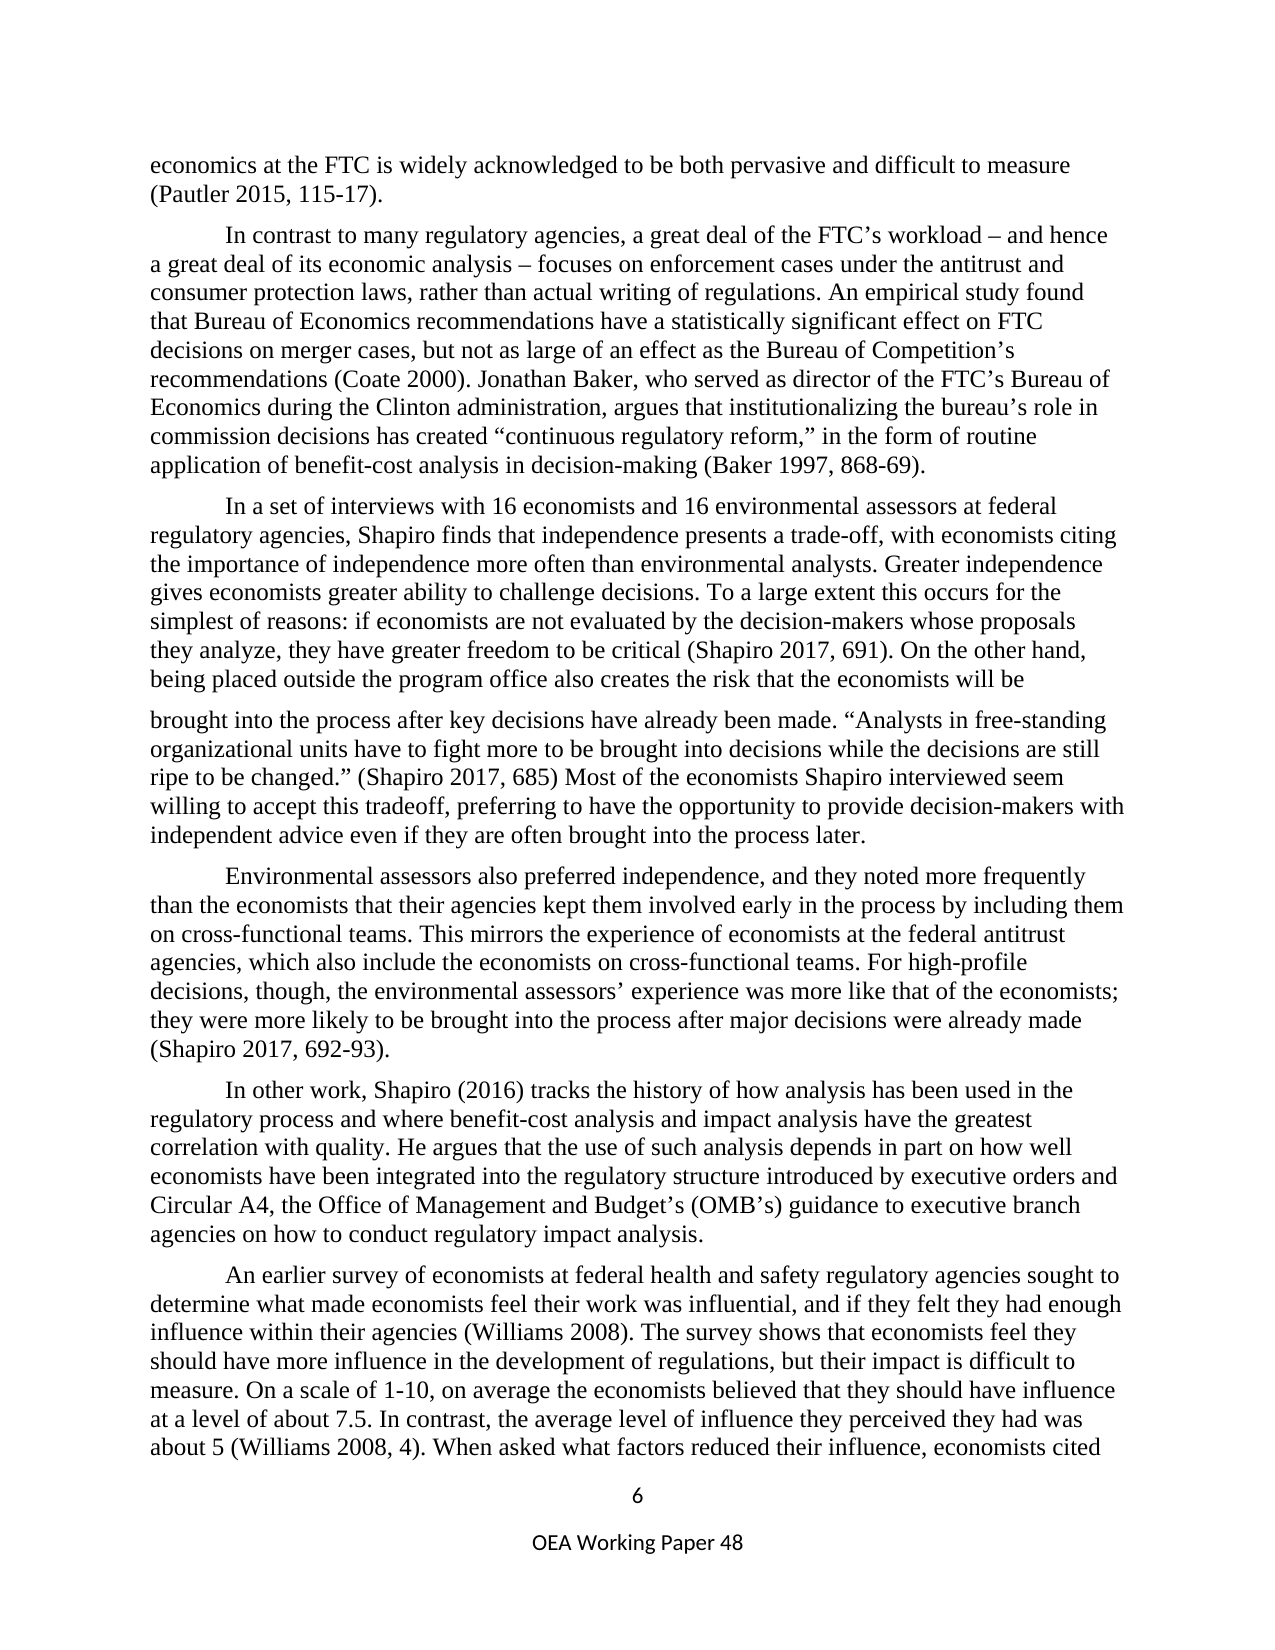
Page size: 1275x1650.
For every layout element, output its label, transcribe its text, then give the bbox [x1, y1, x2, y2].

text Environmental assessors also preferred independence, and they noted more frequently than the economists that their agencies kept them involved early in the process by including them on cross-functional teams. This mirrors the experience of economists at the federal antitrust agencies, which also include the economists on cross-functional teams. For high-profile decisions, though, the environmental assessors’ experience was more like that of the economists; they were more likely to be brought into the process after major decisions were already made (Shapiro 2017, 692-93). [150, 861, 1125, 1062]
text In other work, Shapiro (2016) tracks the history of how analysis has been used in the regulatory process and where benefit-cost analysis and impact analysis have the greatest correlation with quality. He argues that the use of such analysis depends in part on how well economists have been integrated into the regulatory structure introduced by executive orders and Circular A4, the Office of Management and Budget’s (OMB’s) guidance to executive branch agencies on how to conduct regulatory impact analysis. [150, 1075, 1125, 1247]
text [150, 150, 1125, 207]
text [150, 1260, 1125, 1461]
text In a set of interviews with 16 economists and 16 environmental assessors at federal regulatory agencies, Shapiro finds that independence presents a trade-off, with economists citing the importance of independence more often than environmental analysts. Greater independence gives economists greater ability to challenge decisions. To a large extent this occurs for the simplest of reasons: if economists are not evaluated by the decision-makers whose proposals they analyze, they have greater freedom to be critical (Shapiro 2017, 691). On the other hand, being placed outside the program office also creates the risk that the economists will be [150, 491, 1125, 692]
text In contrast to many regulatory agencies, a great deal of the FTC’s workload – and hence a great deal of its economic analysis – focuses on enforcement cases under the antitrust and consumer protection laws, rather than actual writing of regulations. An empirical study found that Bureau of Economics recommendations have a statistically significant effect on FTC decisions on merger cases, but not as large of an effect as the Bureau of Competition’s recommendations (Coate 2000). Jonathan Baker, who served as director of the FTC’s Bureau of Economics during the Clinton administration, argues that institutionalizing the bureau’s role in commission decisions has created “continuous regulatory reform,” in the form of routine application of benefit-cost analysis in decision-making (Baker 1997, 868-69). [150, 220, 1125, 479]
text brought into the process after key decisions have already been made. “Analysts in free-standing organizational units have to fight more to be brought into decisions while the decisions are still ripe to be changed.” (Shapiro 2017, 685) Most of the economists Shapiro interviewed seem willing to accept this tradeoff, preferring to have the opportunity to provide decision-makers with independent advice even if they are often brought into the process later. [150, 705, 1125, 849]
